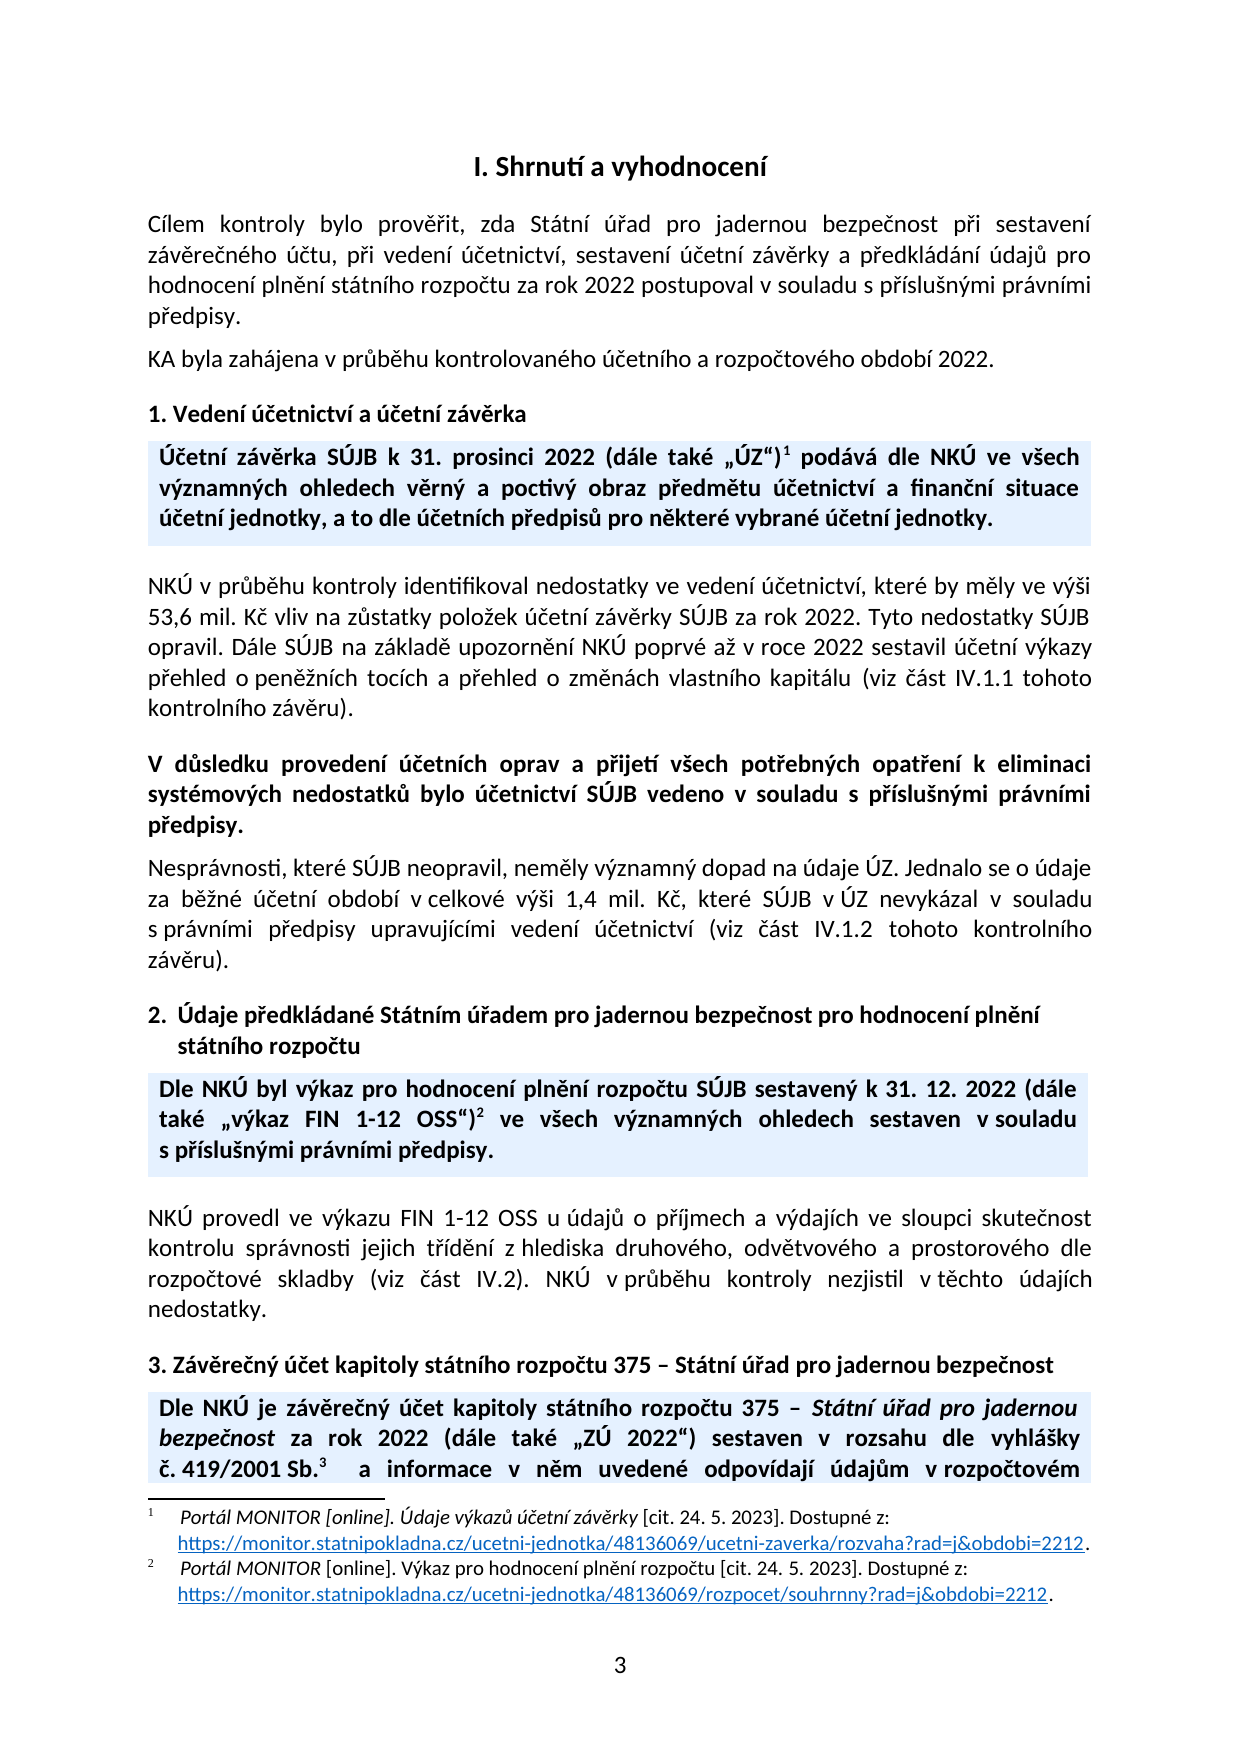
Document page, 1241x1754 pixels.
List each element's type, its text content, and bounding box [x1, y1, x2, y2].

list 2. Údaje předkládané Státním úřadem pro jadernou bezpečnost pro hodnocení plnění státního rozpočtu [148, 999, 1092, 1060]
table_header Dle NKÚ byl výkaz pro hodnocení plnění rozpočtu SÚJB sestavený k 31. 12. 2022 (dále také „výkaz FIN 1-12 OSS“) ve všech významných ohledech sestaven v souladu s příslušnými právními předpisy. [148, 1073, 1088, 1177]
text Nesprávnosti, které SÚJB neopravil, neměly významný dopad na údaje ÚZ. Jednalo se o údaje za běžné účetní období v celkové výši 1,4 mil. Kč, které SÚJB v ÚZ nevykázal v souladu s právními předpisy upravujícími vedení účetnictví (viz část IV.1.2 tohoto kontrolního závěru). [148, 852, 1092, 974]
text Cílem kontroly bylo prověřit, zda Státní úřad pro jadernou bezpečnost při sestavení závěrečného účtu, při vedení účetnictví, sestavení účetní závěrky a předkládání údajů pro hodnocení plnění státního rozpočtu za rok 2022 postupoval v souladu s příslušnými právními předpisy. [148, 208, 1092, 330]
table_header Účetní závěrka SÚJB k 31. prosinci 2022 (dále také „ÚZ“) podává dle NKÚ ve všech významných ohledech věrný a poctivý obraz předmětu účetnictví a finanční situace účetní jednotky, a to dle účetních předpisů pro některé vybrané účetní jednotky. [148, 441, 1091, 546]
text NKÚ v průběhu kontroly identifikoval nedostatky ve vedení účetnictví, které by měly ve výši 53,6 mil. Kč vliv na zůstatky položek účetní závěrky SÚJB za rok 2022. Tyto nedostatky SÚJB opravil. Dále SÚJB na základě upozornění NKÚ poprvé až v roce 2022 sestavil účetní výkazy přehled o peněžních tocích a přehled o změnách vlastního kapitálu (viz část IV.1.1 tohoto kontrolního závěru). [148, 571, 1092, 723]
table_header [148, 1392, 1091, 1483]
text I. Shrnutí a vyhodnocení [148, 148, 1092, 183]
text KA byla zahájena v průběhu kontrolovaného účetního a rozpočtového období 2022. [148, 343, 1092, 373]
text V důsledku provedení účetních oprav a přijetí všech potřebných opatření k eliminaci systémových nedostatků bylo účetnictví SÚJB vedeno v souladu s příslušnými právními předpisy. [148, 748, 1092, 840]
text NKÚ provedl ve výkazu FIN 1-12 OSS u údajů o příjmech a výdajích ve sloupci skutečnost kontrolu správnosti jejich třídění z hlediska druhového, odvětvového a prostorového dle rozpočtové skladby (viz část IV.2). NKÚ v průběhu kontroly nezjistil v těchto údajích nedostatky. [148, 1202, 1092, 1324]
list 3. Závěrečný účet kapitoly státního rozpočtu 375 – Státní úřad pro jadernou bezpečnost [148, 1349, 1092, 1379]
list 1. Vedení účetnictví a účetní závěrka [148, 398, 1092, 429]
